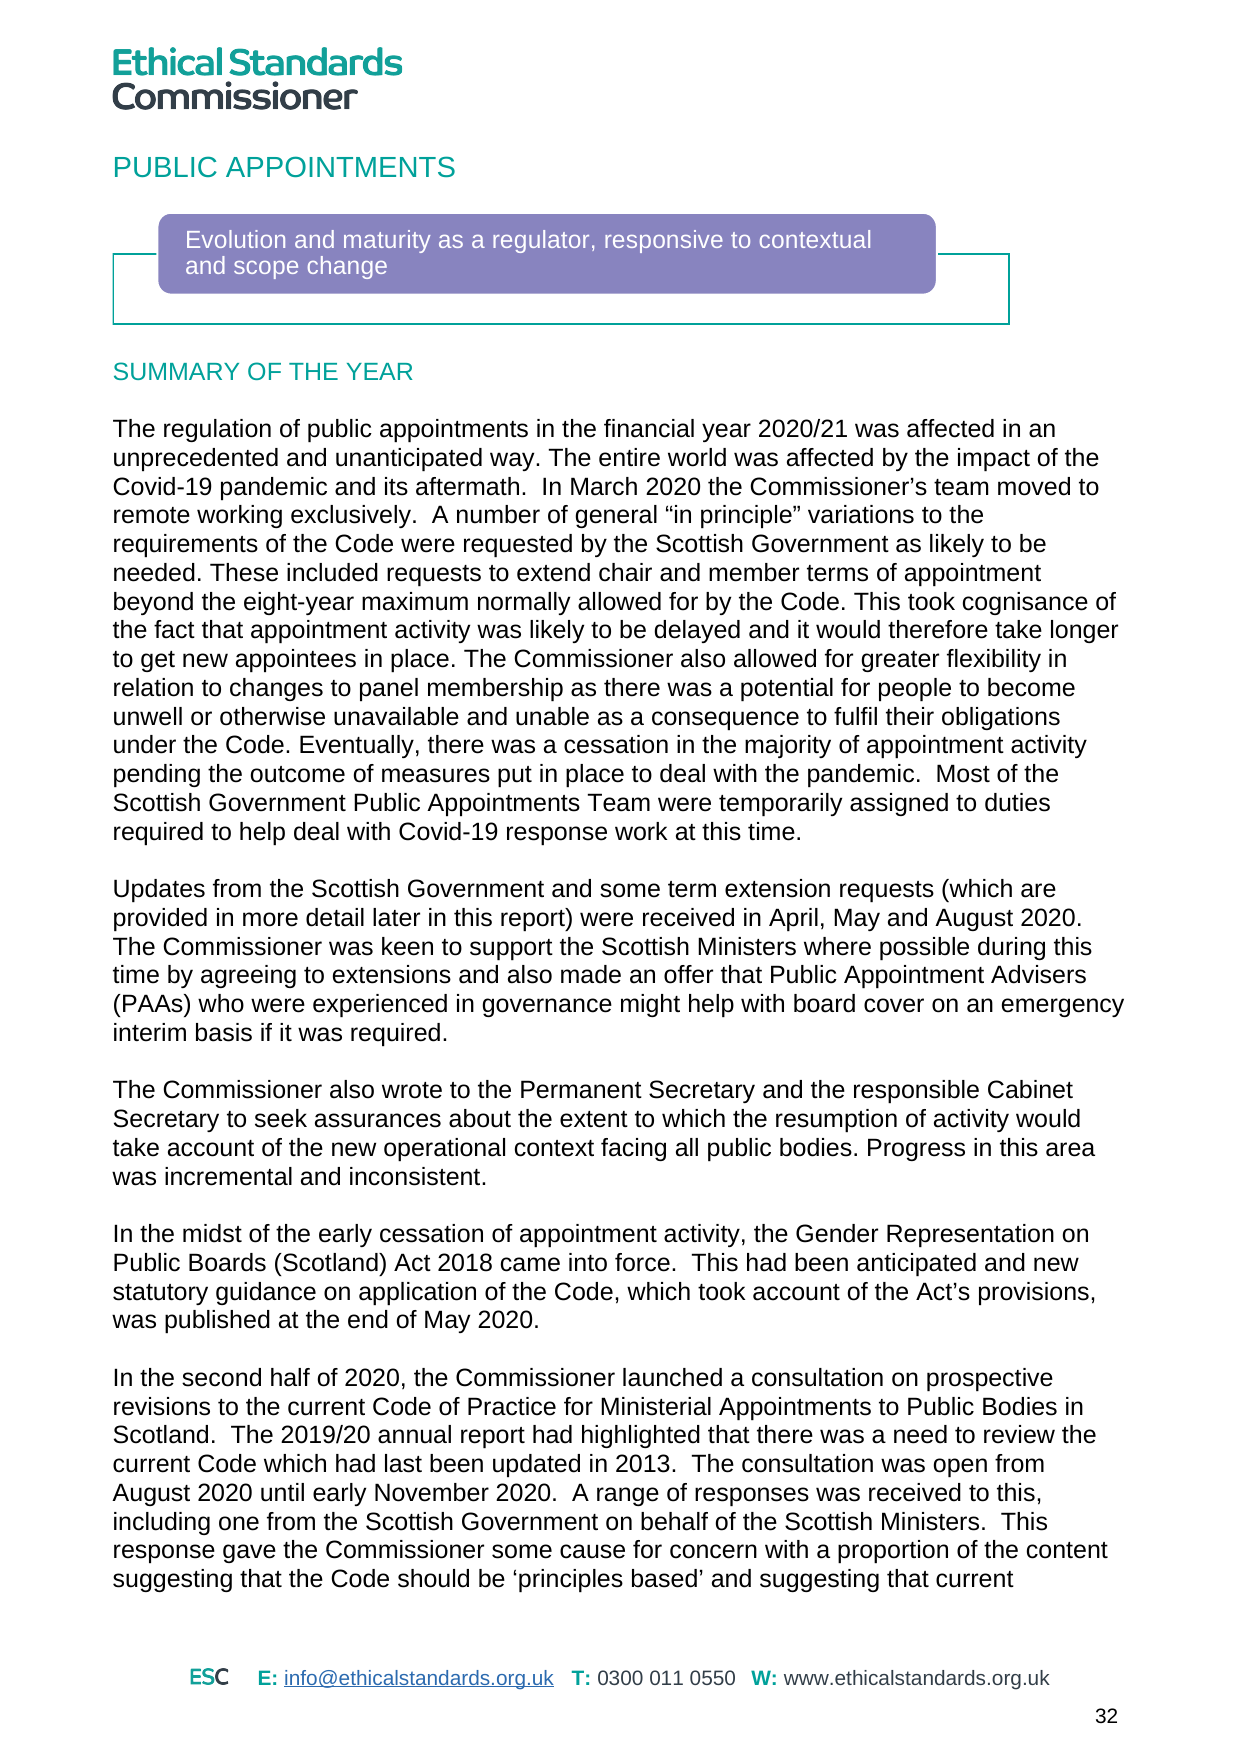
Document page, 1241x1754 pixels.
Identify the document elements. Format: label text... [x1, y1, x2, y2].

text In the midst of the early cessation of appointment activity, the Gender Representation on Public Boards (Scotland) Act 2018 came into force. This had been anticipated and new statutory guidance on application of the Code, which took account of the Act’s provisions, was published at the end of May 2020. [112, 1219, 1128, 1334]
picture [190, 1668, 229, 1685]
text The regulation of public appointments in the financial year 2020/21 was affected in an unprecedented and unanticipated way. The entire world was affected by the impact of the Covid-19 pandemic and its aftermath. In March 2020 the Commissioner’s team moved to remote working exclusively. A number of general “in principle” variations to the requirements of the Code were requested by the Scottish Government as likely to be needed. These included requests to extend chair and member terms of appointment beyond the eight-year maximum normally allowed for by the Code. This took cognisance of the fact that appointment activity was likely to be delayed and it would therefore take longer to get new appointees in place. The Commissioner also allowed for greater flexibility in relation to changes to panel membership as there was a potential for people to become unwell or otherwise unavailable and unable as a consequence to fulfil their obligations under the Code. Eventually, there was a cessation in the majority of appointment activity pending the outcome of measures put in place to deal with the pandemic. Most of the Scottish Government Public Appointments Team were temporarily assigned to duties required to help deal with Covid-19 response work at this time. [112, 414, 1128, 846]
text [112, 1363, 1128, 1593]
text SUMMARY OF THE YEAR [112, 357, 1128, 386]
text The Commissioner also wrote to the Permanent Secretary and the responsible Cabinet Secretary to seek assurances about the extent to which the resumption of activity would take account of the new operational context facing all public bodies. Progress in this area was incremental and inconsistent. [112, 1076, 1128, 1191]
text PUBLIC APPOINTMENTS [112, 150, 1128, 183]
text Updates from the Scottish Government and some term extension requests (which are provided in more detail later in this report) were received in April, May and August 2020. The Commissioner was keen to support the Scottish Ministers where possible during this time by agreeing to extensions and also made an offer that Public Appointment Advisers (PAAs) who were experienced in governance might help with board cover on an emergency interim basis if it was required. [112, 874, 1128, 1047]
picture [112, 47, 403, 110]
